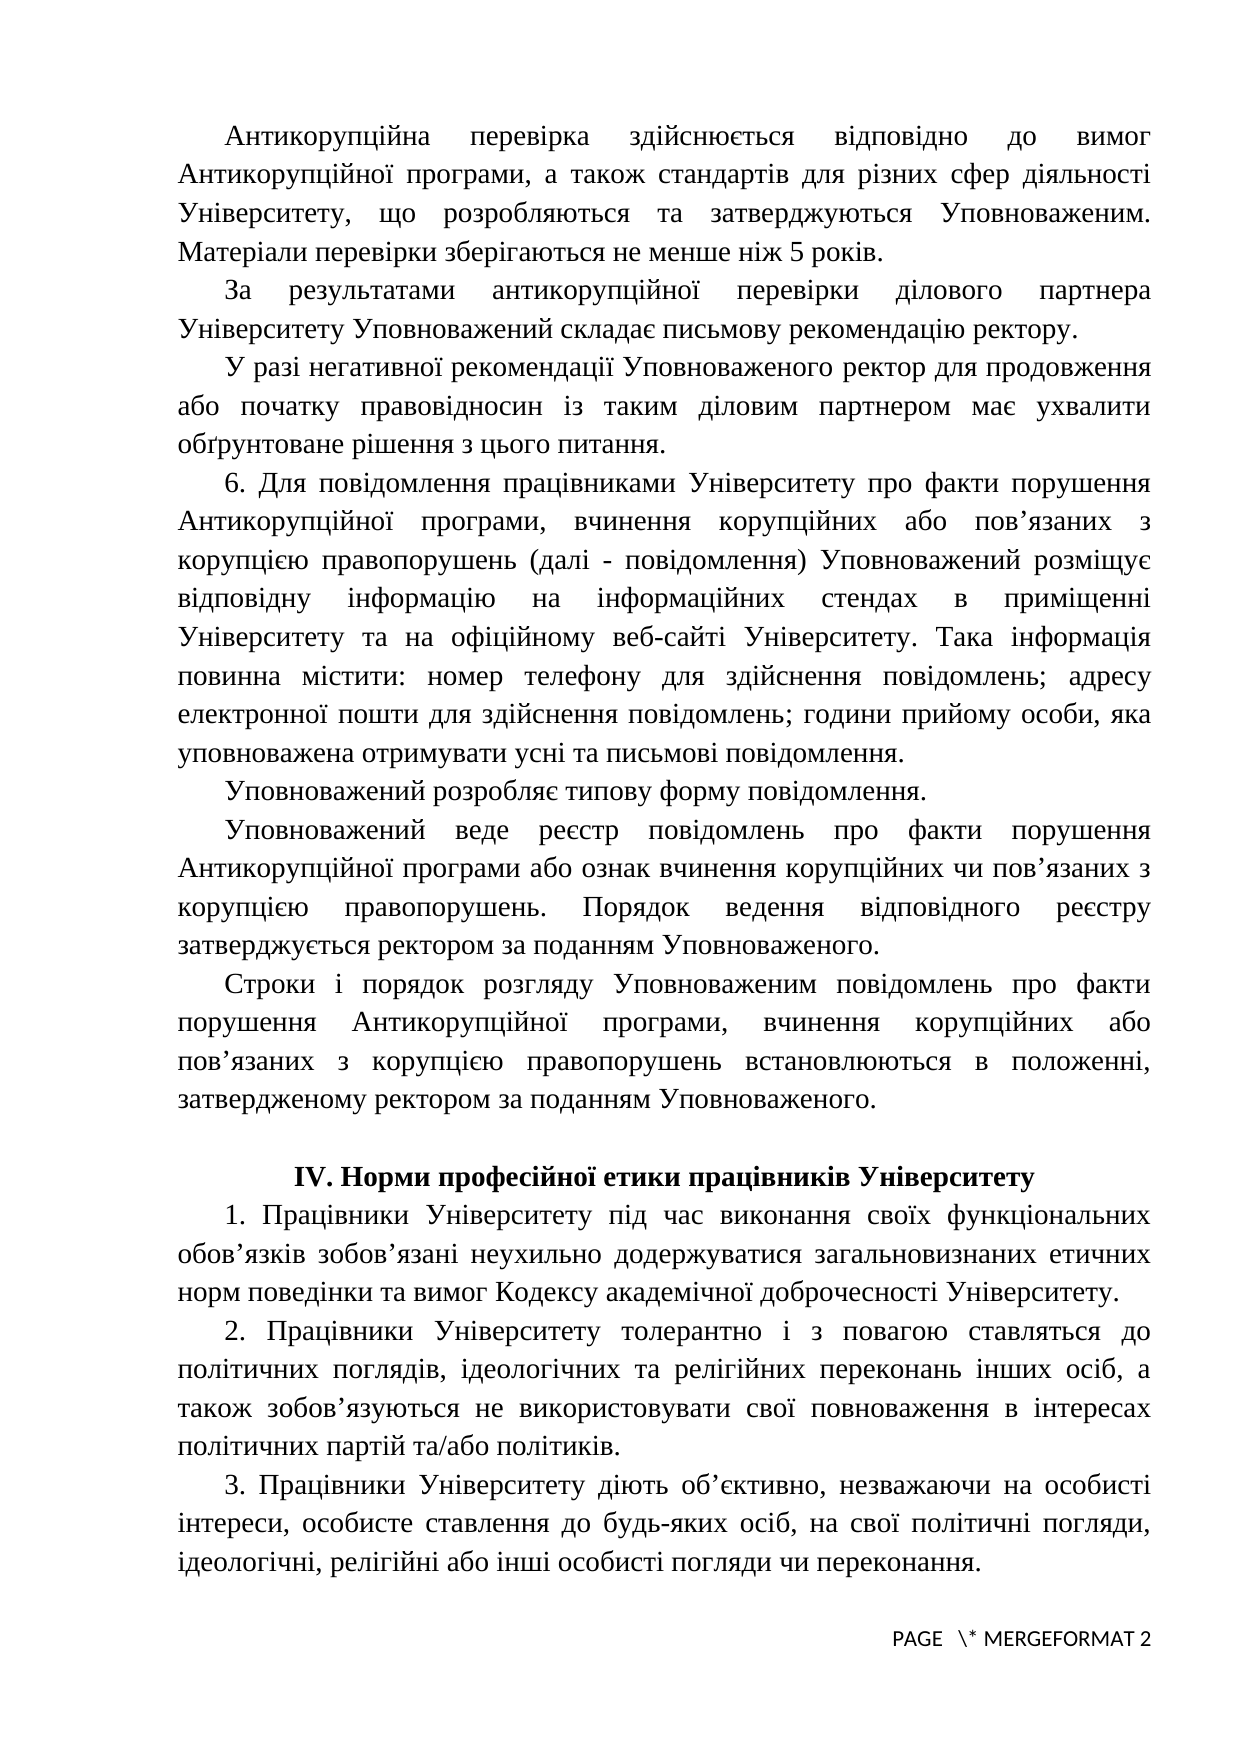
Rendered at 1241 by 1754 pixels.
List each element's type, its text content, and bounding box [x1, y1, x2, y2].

text Антикорупційна перевірка здійснюється відповідно до вимог Антикорупційної програми, а також стандартів для різних сфер діяльності Університету, що розробляються та затверджуються Уповноваженим. Матеріали перевірки зберігаються не менше ніж 5 років. [177, 118, 1152, 267]
text 6. Для повідомлення працівниками Університету про факти порушення Антикорупційної програми, вчинення корупційних або пов’язаних з корупцією правопорушень (далі - повідомлення) Уповноважений розміщує відповідну інформацію на інформаційних стендах в приміщенні Університету та на офіційному веб-сайті Університету. Така інформація повинна містити: номер телефону для здійснення повідомлень; адресу електронної пошти для здійснення повідомлень; години прийому особи, яка уповноважена отримувати усні та письмові повідомлення. [177, 465, 1152, 768]
text Уповноважений розробляє типову форму повідомлення. [177, 773, 1152, 807]
text 1. Працівники Університету під час виконання своїх функціональних обов’язків зобов’язані неухильно додержуватися загальновизнаних етичних норм поведінки та вимог Кодексу академічної доброчесності Університету. [177, 1197, 1152, 1308]
text Строки і порядок розгляду Уповноваженим повідомлень про факти порушення Антикорупційної програми, вчинення корупційних або пов’язаних з корупцією правопорушень встановлюються в положенні, затвердженому ректором за поданням Уповноваженого. [177, 966, 1152, 1115]
text 2. Працівники Університету толерантно і з повагою ставляться до політичних поглядів, ідеологічних та релігійних переконань інших осіб, а також зобов’язуються не використовувати свої повноваження в інтересах політичних партій та/або політиків. [177, 1313, 1152, 1462]
text Уповноважений веде реєстр повідомлень про факти порушення Антикорупційної програми або ознак вчинення корупційних чи пов’язаних з корупцією правопорушень. Порядок ведення відповідного реєстру затверджується ректором за поданням Уповноваженого. [177, 812, 1152, 961]
text 3. Працівники Університету діють об’єктивно, незважаючи на особисті інтереси, особисте ставлення до будь-яких осіб, на свої політичні погляди, ідеологічні, релігійні або інші особисті погляди чи переконання. [177, 1467, 1152, 1578]
text За результатами антикорупційної перевірки ділового партнера Університету Уповноважений складає письмову рекомендацію ректору. [177, 272, 1152, 344]
text IV. Норми професійної етики працівників Університету [224, 1159, 1105, 1192]
text У разі негативної рекомендації Уповноваженого ректор для продовження або початку правовідносин із таким діловим партнером має ухвалити обґрунтоване рішення з цього питання. [177, 349, 1152, 460]
